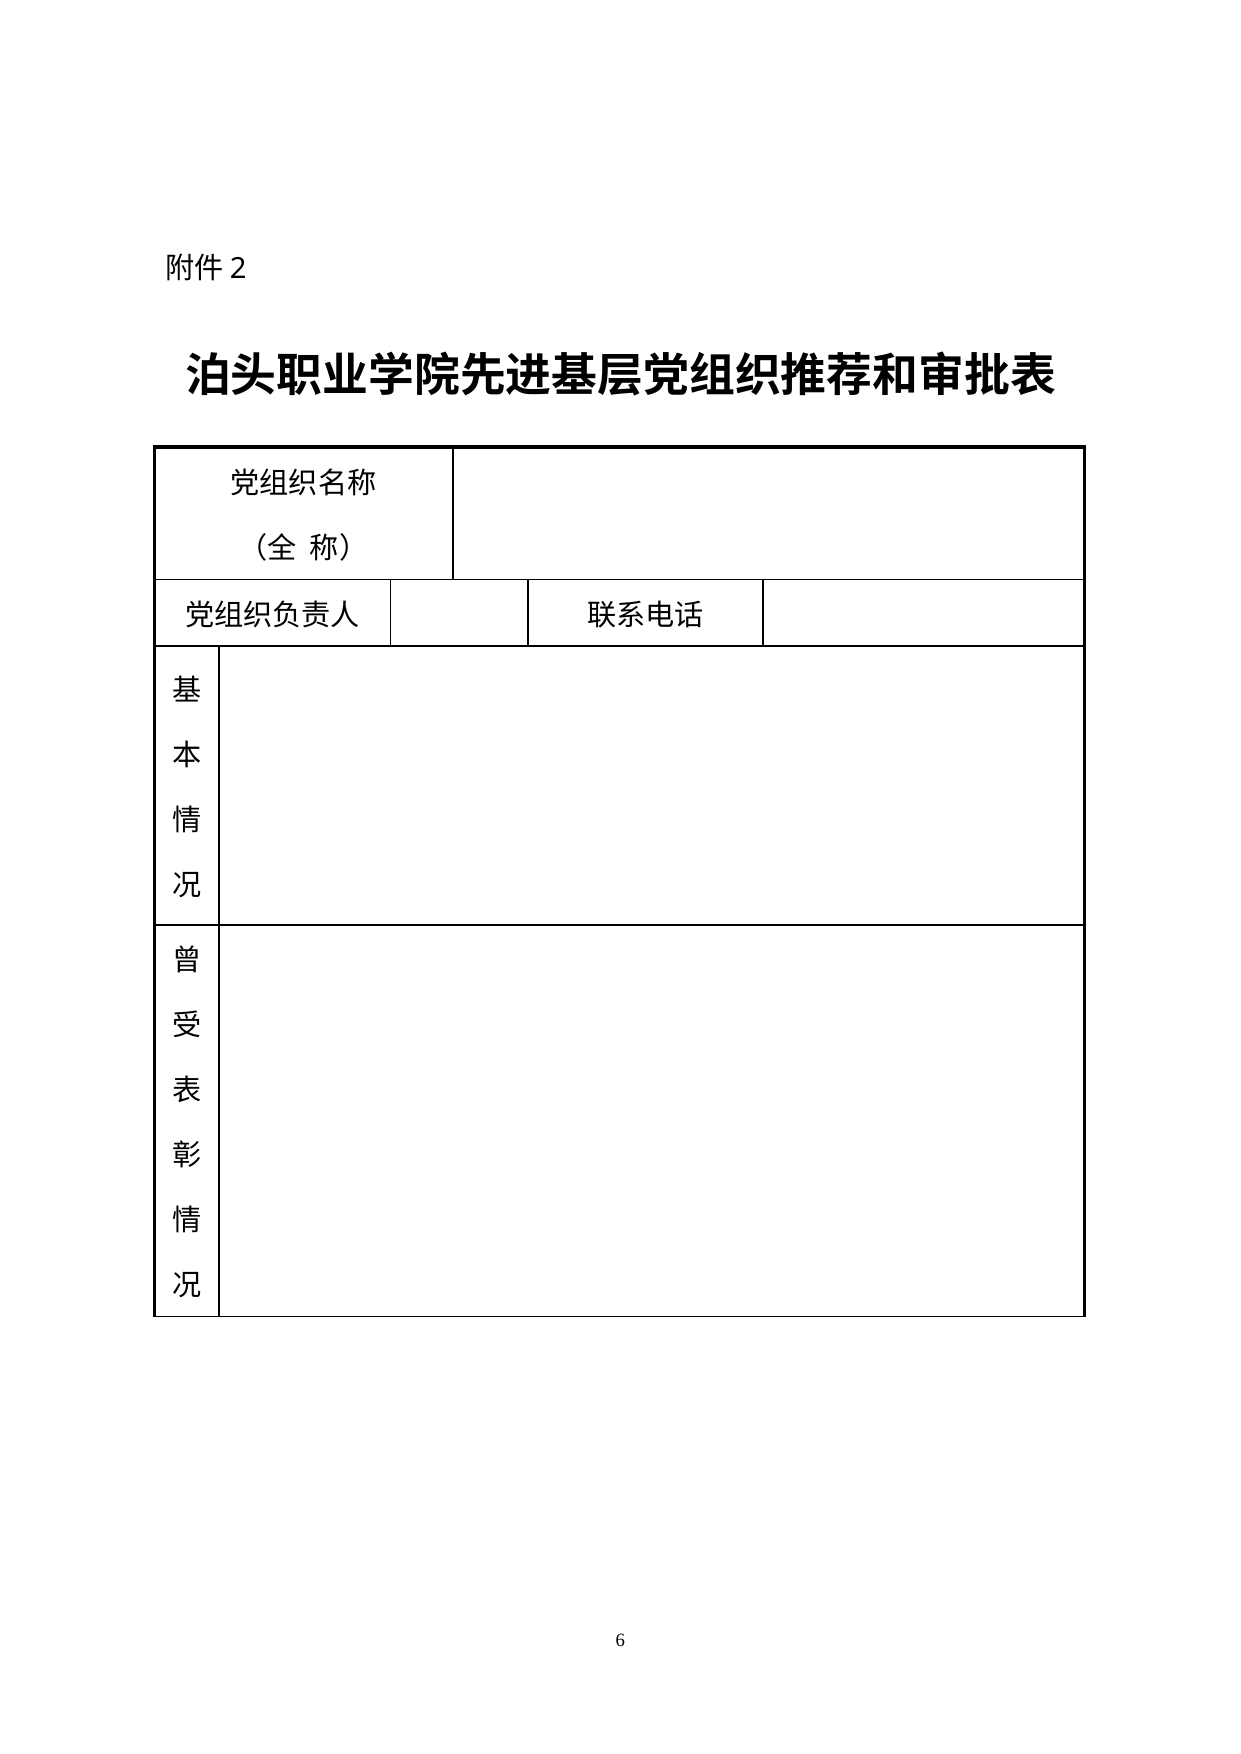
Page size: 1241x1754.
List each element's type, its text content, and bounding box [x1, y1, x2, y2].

table_cell [220, 926, 1083, 1316]
table_cell [391, 580, 527, 645]
table_header [454, 449, 1083, 578]
text 泊头职业学院先进基层党组织推荐和审批表 [165, 323, 1075, 420]
table_cell [764, 580, 1083, 645]
table_cell 联系电话 [529, 580, 762, 645]
table_cell [220, 647, 1083, 924]
table_cell 党组织负责人 [156, 580, 390, 645]
table_cell 基本情况 [156, 647, 218, 924]
text 附件2 [165, 233, 1075, 298]
table_header 党组织名称 （全 称） [156, 449, 452, 578]
table_cell 曾受表彰情况 [156, 926, 218, 1316]
